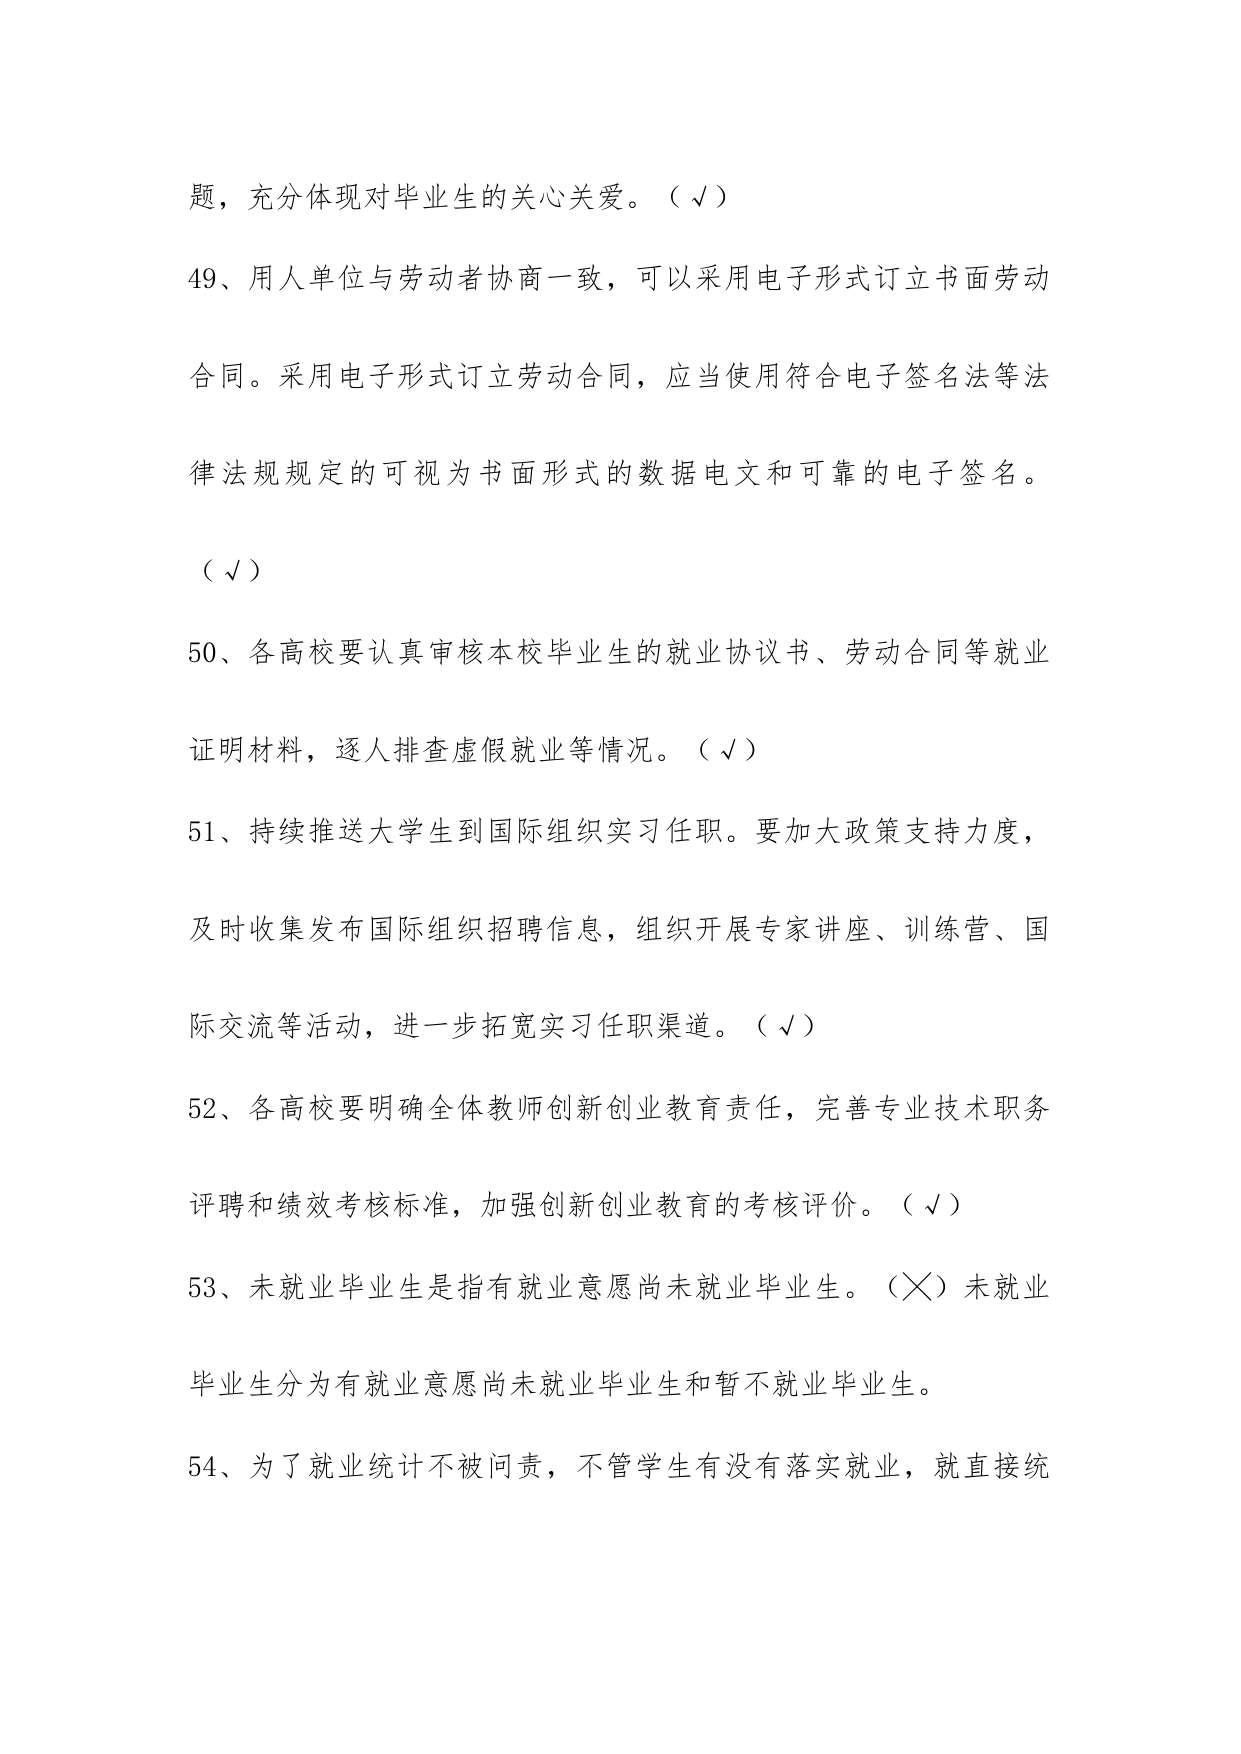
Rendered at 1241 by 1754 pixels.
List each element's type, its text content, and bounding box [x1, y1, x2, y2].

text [187, 1431, 1053, 1496]
text 53、未就业毕业生是指有就业意愿尚未就业毕业生。（╳）未就业毕业生分为有就业意愿尚未就业毕业生和暂不就业毕业生。 [187, 1252, 1053, 1415]
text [187, 162, 1053, 227]
text 50、各高校要认真审核本校毕业生的就业协议书、劳动合同等就业证明材料，逐人排查虚假就业等情况。（√） [187, 618, 1053, 780]
text 52、各高校要明确全体教师创新创业教育责任，完善专业技术职务评聘和绩效考核标准，加强创新创业教育的考核评价。（√） [187, 1073, 1053, 1236]
text 49、用人单位与劳动者协商一致，可以采用电子形式订立书面劳动合同。采用电子形式订立劳动合同，应当使用符合电子签名法等法律法规规定的可视为书面形式的数据电文和可靠的电子签名。（√） [187, 243, 1053, 601]
text 51、持续推送大学生到国际组织实习任职。要加大政策支持力度，及时收集发布国际组织招聘信息，组织开展专家讲座、训练营、国际交流等活动，进一步拓宽实习任职渠道。（√） [187, 797, 1053, 1057]
